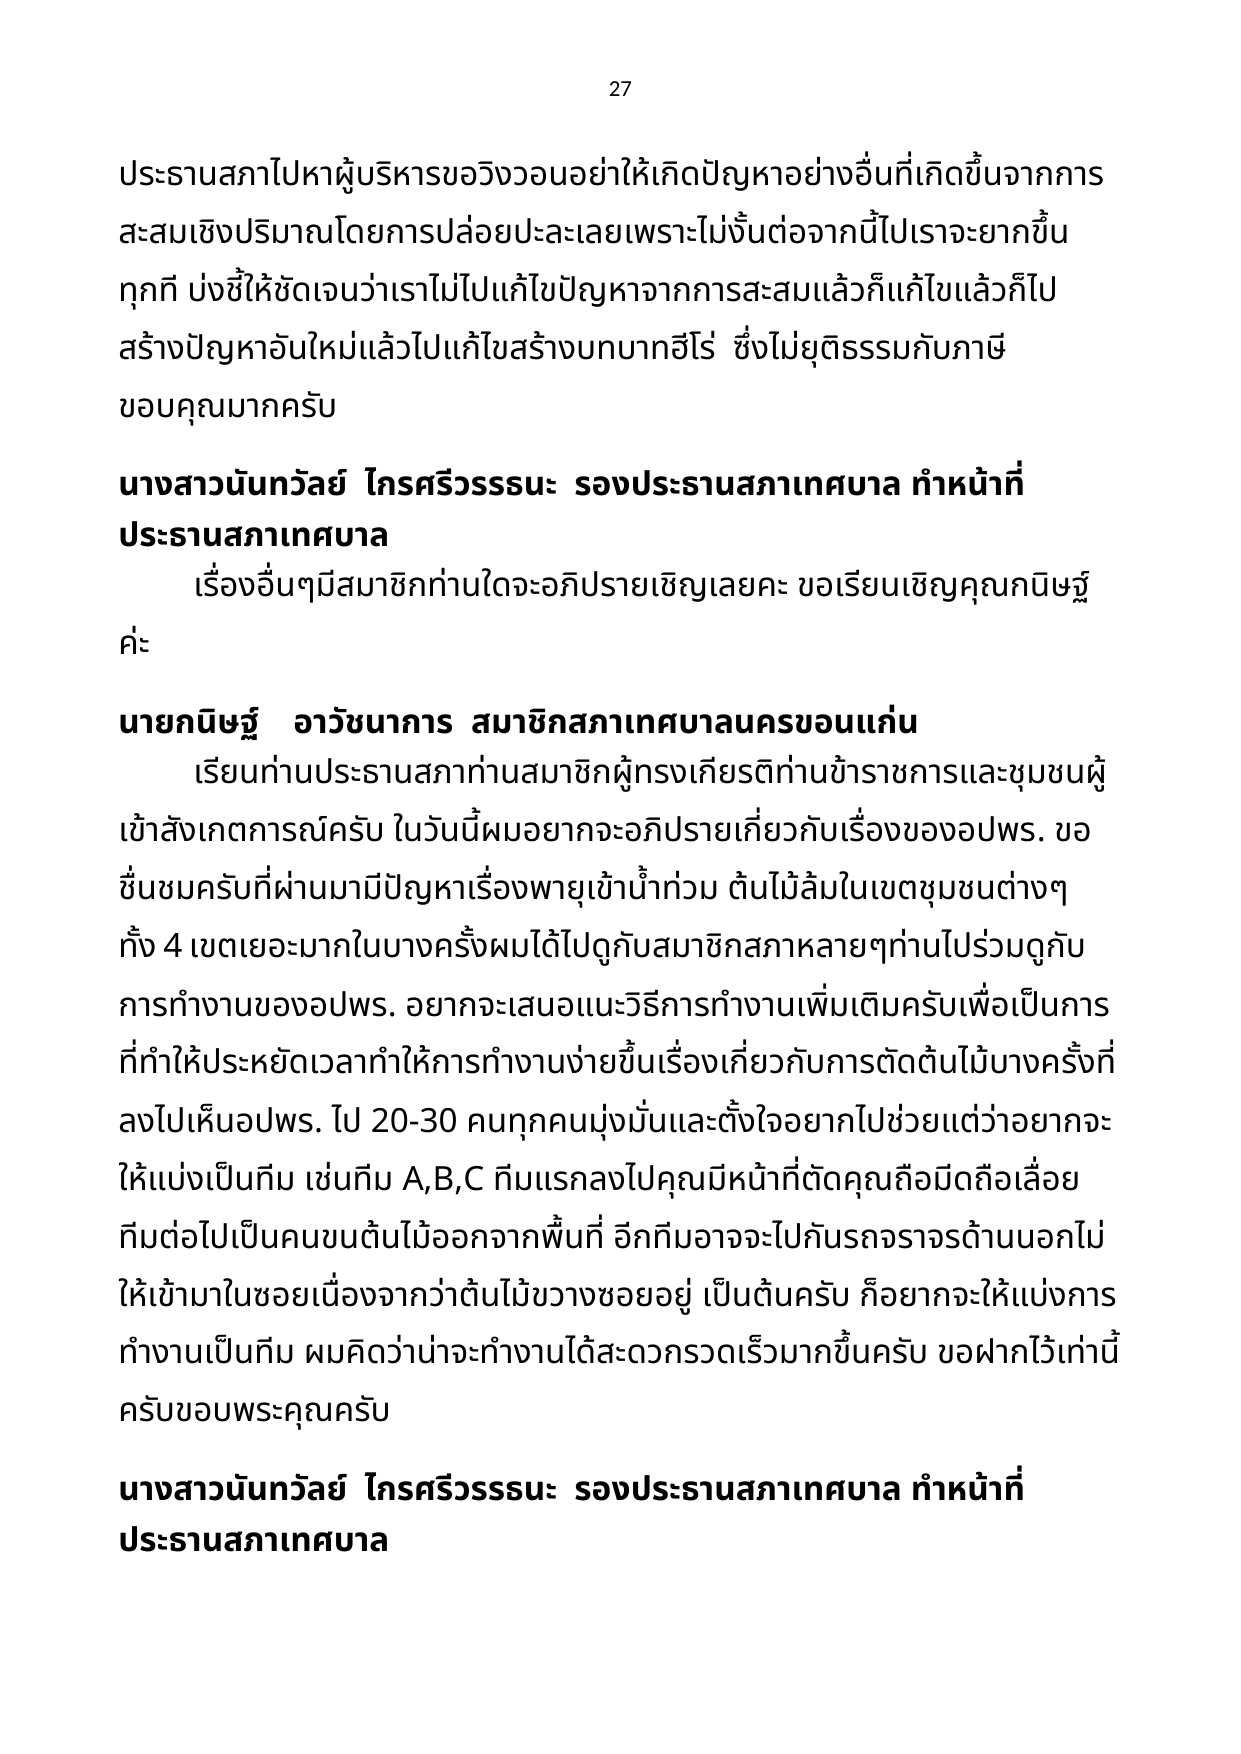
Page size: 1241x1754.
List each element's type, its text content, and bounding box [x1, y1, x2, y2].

text นางสาวนันทวัลย์ ไกรศรีวรรธนะ รองประธานสภาเทศบาล ทำหน้าที่ประธานสภาเทศบาล [118, 460, 1122, 561]
text นางสาวนันทวัลย์ ไกรศรีวรรธนะ รองประธานสภาเทศบาล ทำหน้าที่ประธานสภาเทศบาล [118, 1465, 1122, 1566]
text เรียนท่านประธานสภาท่านสมาชิกผู้ทรงเกียรติท่านข้าราชการและชุมชนผู้เข้าสังเกตการณ์ครับ ในวันนี้ผมอยากจะอภิปรายเกี่ยวกับเรื่องของอปพร. ขอชื่นชมครับที่ผ่านมามีปัญหาเรื่องพายุเข้าน้ำท่วม ต้นไม้ล้มในเขตชุมชนต่างๆทั้ง4เขตเยอะมากในบางครั้งผมได้ไปดูกับสมาชิกสภาหลายๆท่านไปร่วมดูกับการทำงานของอปพร. อยากจะเสนอแนะวิธีการทำงานเพิ่มเติมครับเพื่อเป็นการที่ทำให้ประหยัดเวลาทำให้การทำงานง่ายขึ้นเรื่องเกี่ยวกับการตัดต้นไม้บางครั้งที่ลงไปเห็นอปพร. ไป 20-30 คนทุกคนมุ่งมั่นและตั้งใจอยากไปช่วยแต่ว่าอยากจะให้แบ่งเป็นทีม เช่นทีม A,B,C ทีมแรกลงไปคุณมีหน้าที่ตัดคุณถือมีดถือเลื่อย ทีมต่อไปเป็นคนขนต้นไม้ออกจากพื้นที่ อีกทีมอาจจะไปกันรถจราจรด้านนอกไม่ให้เข้ามาในซอยเนื่องจากว่าต้นไม้ขวางซอยอยู่ เป็นต้นครับ ก็อยากจะให้แบ่งการทำงานเป็นทีม ผมคิดว่าน่าจะทำงานได้สะดวกรวดเร็วมากขึ้นครับ ขอฝากไว้เท่านี้ครับขอบพระคุณครับ [118, 748, 1122, 1437]
text นายกนิษฐ์ อาวัชนาการ สมาชิกสภาเทศบาลนครขอนแก่น [118, 698, 1122, 748]
text เรื่องอื่นๆมีสมาชิกท่านใดจะอภิปรายเชิญเลยคะ ขอเรียนเชิญคุณกนิษฐ์ค่ะ [118, 561, 1122, 669]
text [118, 150, 1122, 432]
